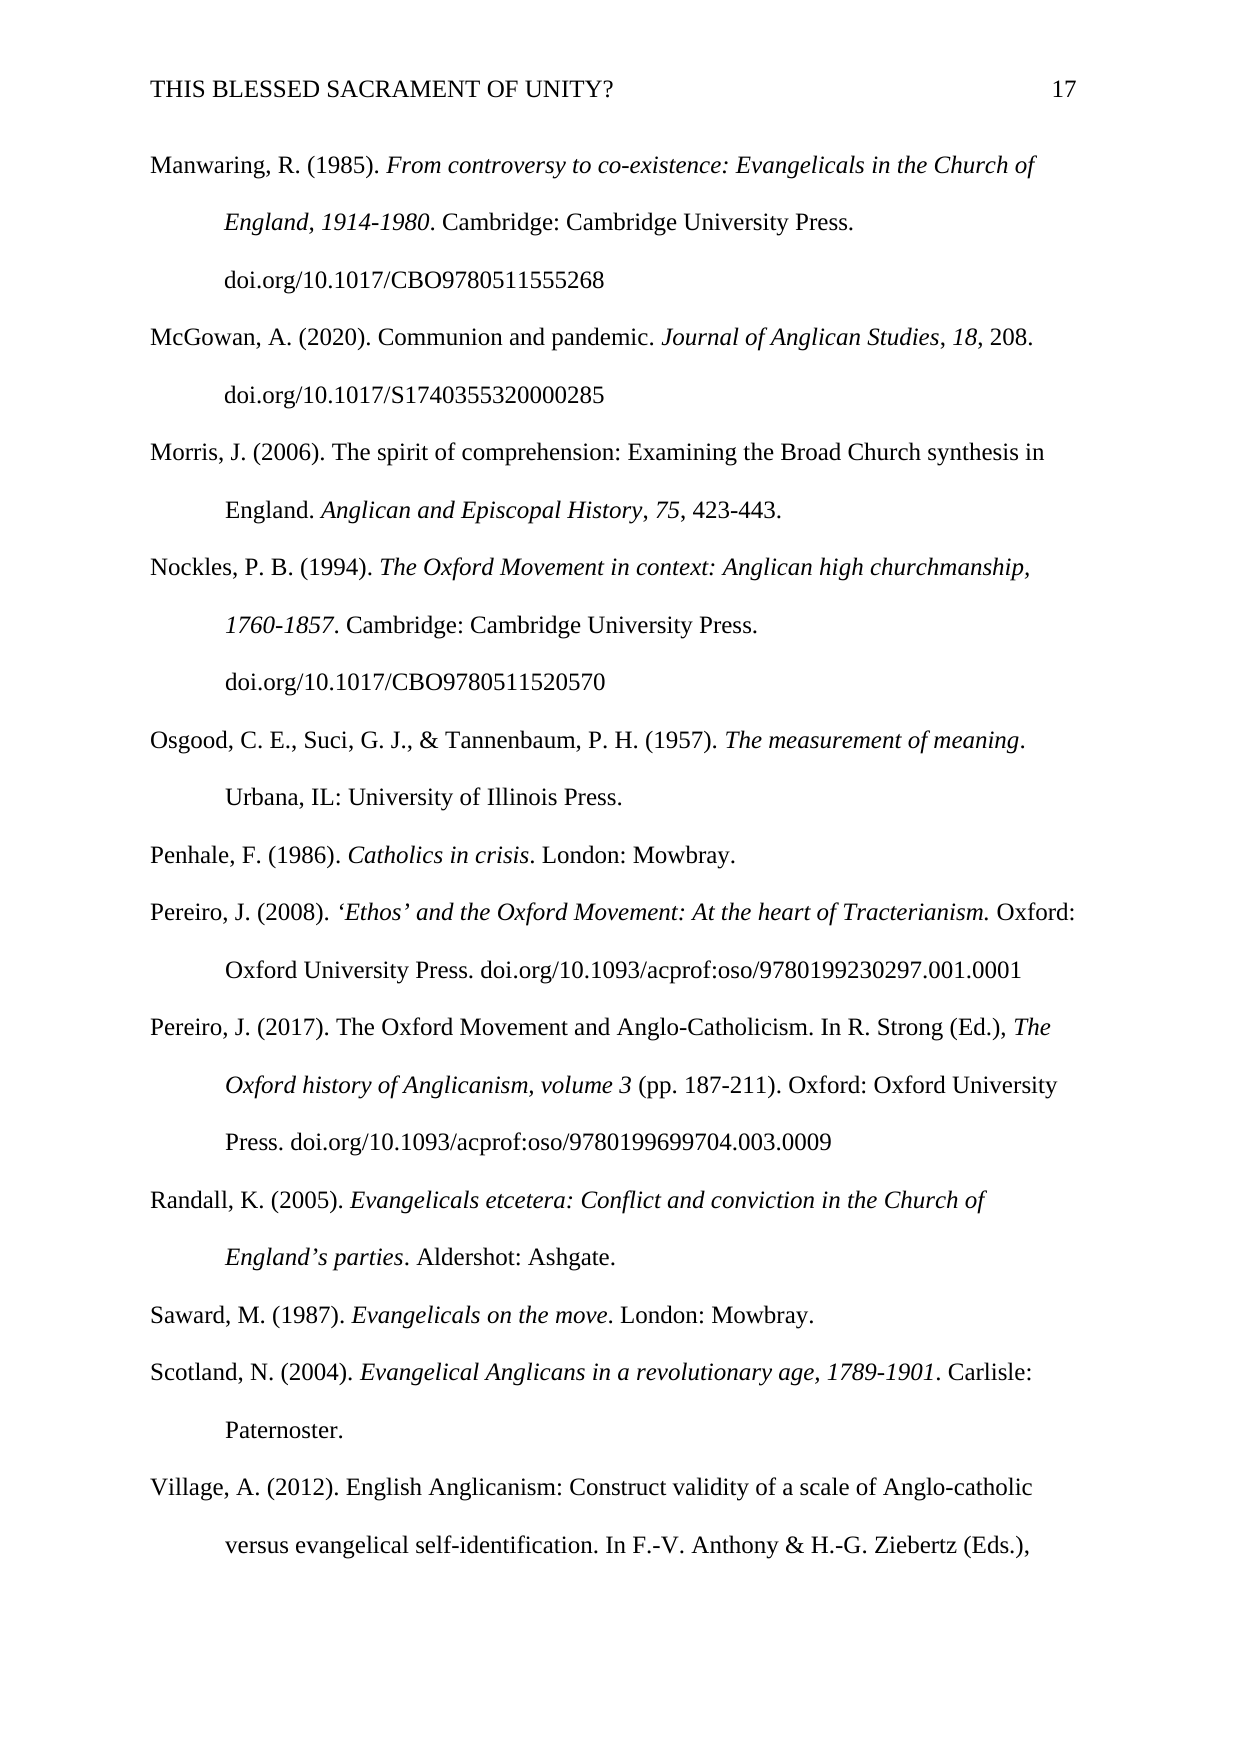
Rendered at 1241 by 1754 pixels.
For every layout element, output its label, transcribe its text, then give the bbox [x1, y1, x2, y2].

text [150, 1472, 1090, 1559]
text Randall, K. (2005). Evangelicals etcetera: Conflict and conviction in the Church of England’s parties. Aldershot: Ashgate. [150, 1185, 1090, 1271]
text Scotland, N. (2004). Evangelical Anglicans in a revolutionary age, 1789-1901. Carlisle: Paternoster. [150, 1357, 1090, 1444]
text Penhale, F. (1986). Catholics in crisis. London: Mowbray. [150, 840, 1090, 869]
text Morris, J. (2006). The spirit of comprehension: Examining the Broad Church synthesis in England. Anglican and Episcopal History, 75, 423-443. [150, 437, 1090, 524]
text Pereiro, J. (2008). ‘Ethos’ and the Oxford Movement: At the heart of Tracterianism. Oxford: Oxford University Press. doi.org/10.1093/acprof:oso/9780199230297.001.0001 [150, 897, 1090, 984]
text Nockles, P. B. (1994). The Oxford Movement in context: Anglican high churchmanship, 1760-1857. Cambridge: Cambridge University Press. doi.org/10.1017/CBO9780511520570 [150, 552, 1090, 696]
text Pereiro, J. (2017). The Oxford Movement and Anglo-Catholicism. In R. Strong (Ed.), The Oxford history of Anglicanism, volume 3 (pp. 187-211). Oxford: Oxford University Press. doi.org/10.1093/acprof:oso/9780199699704.003.0009 [150, 1012, 1090, 1156]
text Saward, M. (1987). Evangelicals on the move. London: Mowbray. [150, 1300, 1090, 1329]
text Manwaring, R. (1985). From controversy to co-existence: Evangelicals in the Church of England, 1914-1980. Cambridge: Cambridge University Press. doi.org/10.1017/CBO9780511555268 [150, 150, 1090, 294]
text Osgood, C. E., Suci, G. J., & Tannenbaum, P. H. (1957). The measurement of meaning. Urbana, IL: University of Illinois Press. [150, 725, 1090, 811]
text McGowan, A. (2020). Communion and pandemic. Journal of Anglican Studies, 18, 208. doi.org/10.1017/S1740355320000285 [150, 322, 1090, 409]
